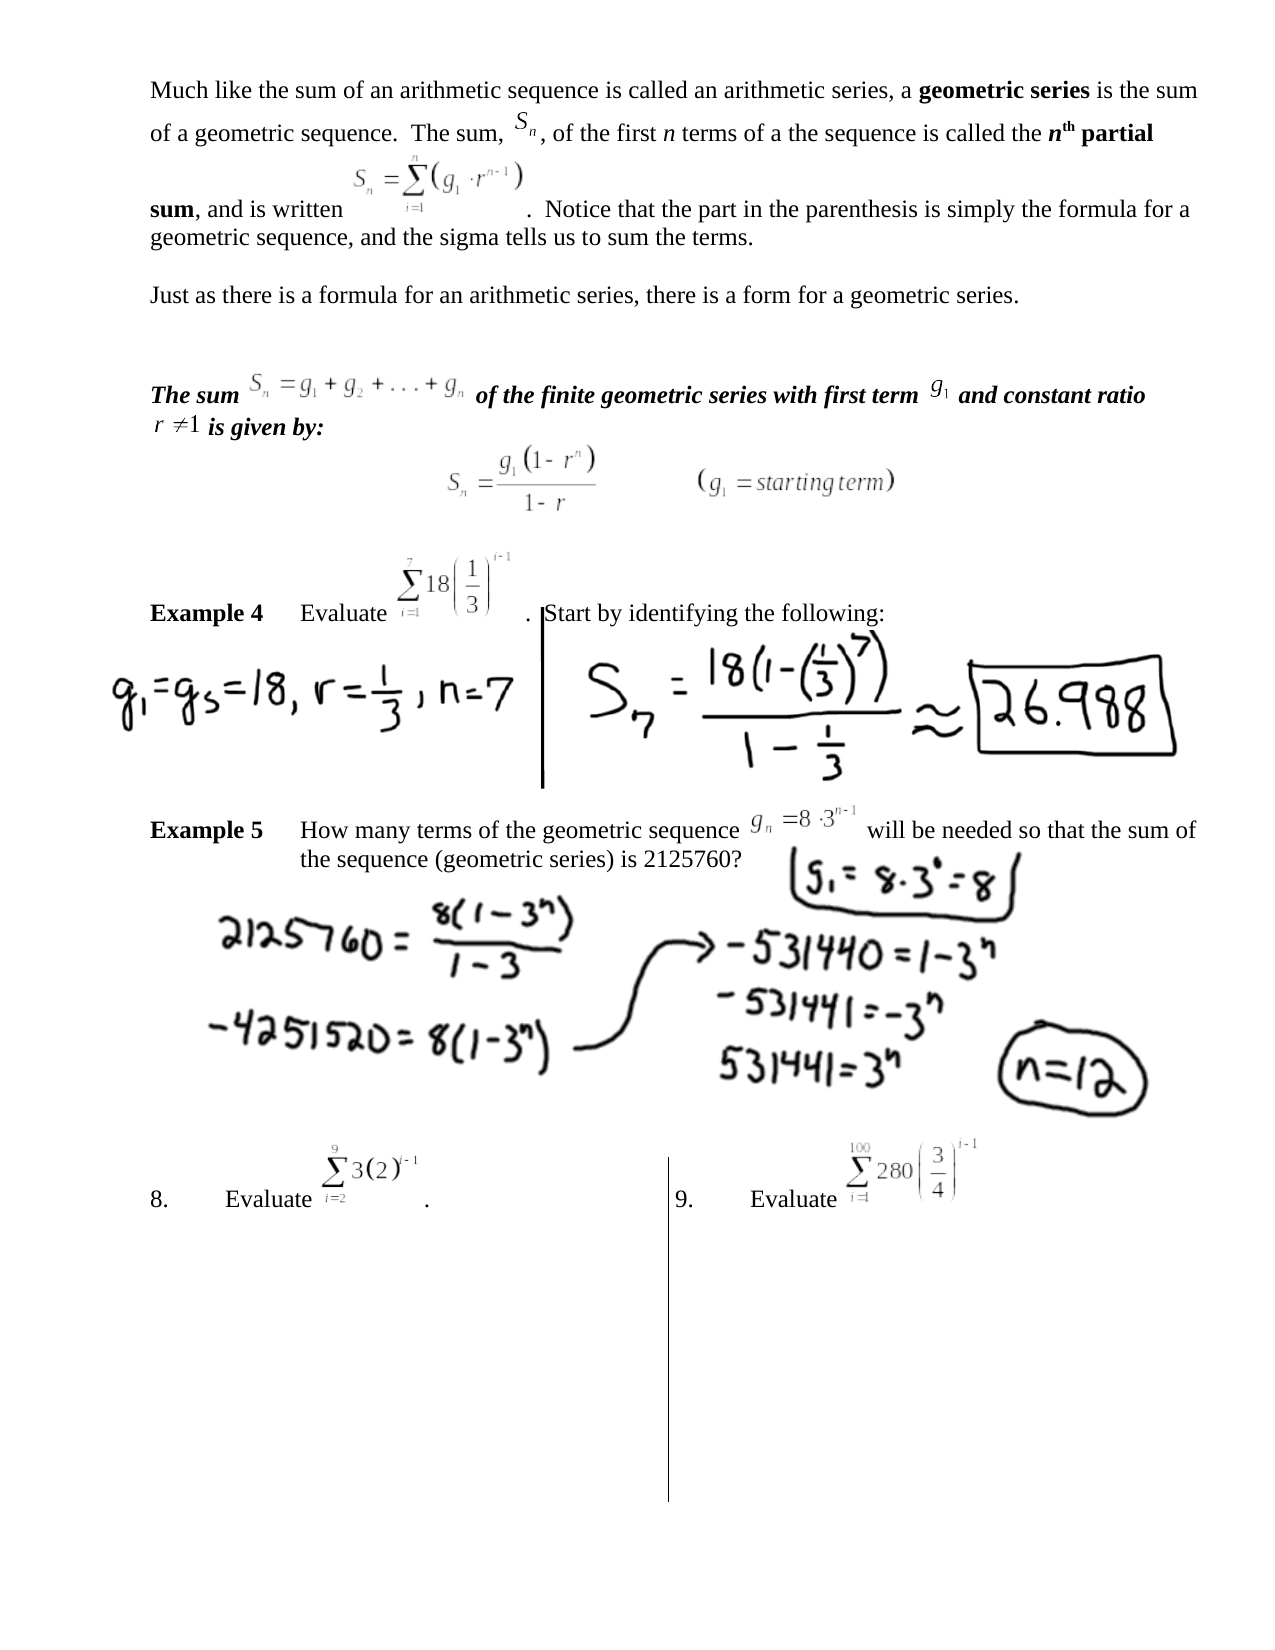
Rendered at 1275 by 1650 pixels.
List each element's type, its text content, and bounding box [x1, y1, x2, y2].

text The sum of the finite geometric series with first term and constant ratio is given by: [150, 366, 1200, 441]
text Just as there is a formula for an arithmetic series, there is a form for a geometric series. [150, 280, 1200, 309]
picture [157, 630, 1207, 1176]
text Example 4 Evaluate . Start by identifying the following: [150, 545, 1200, 627]
picture [102, 655, 527, 752]
text 8. Evaluate . 9. Evaluate [150, 1131, 1200, 1213]
text Example 5 How many terms of the geometric sequence will be needed so that the sum of the sequence (geometric series) is 2125760? [150, 799, 1200, 872]
text Much like the sum of an arithmetic sequence is called an arithmetic series, a geometric series is the sum of a geometric sequence. The sum, , of the first n terms of a the sequence is called the nth partial sum, and is written . Notice that the part in the parenthesis is simply the formula for a geometric sequence, and the sigma tells us to sum the terms. [150, 75, 1200, 251]
